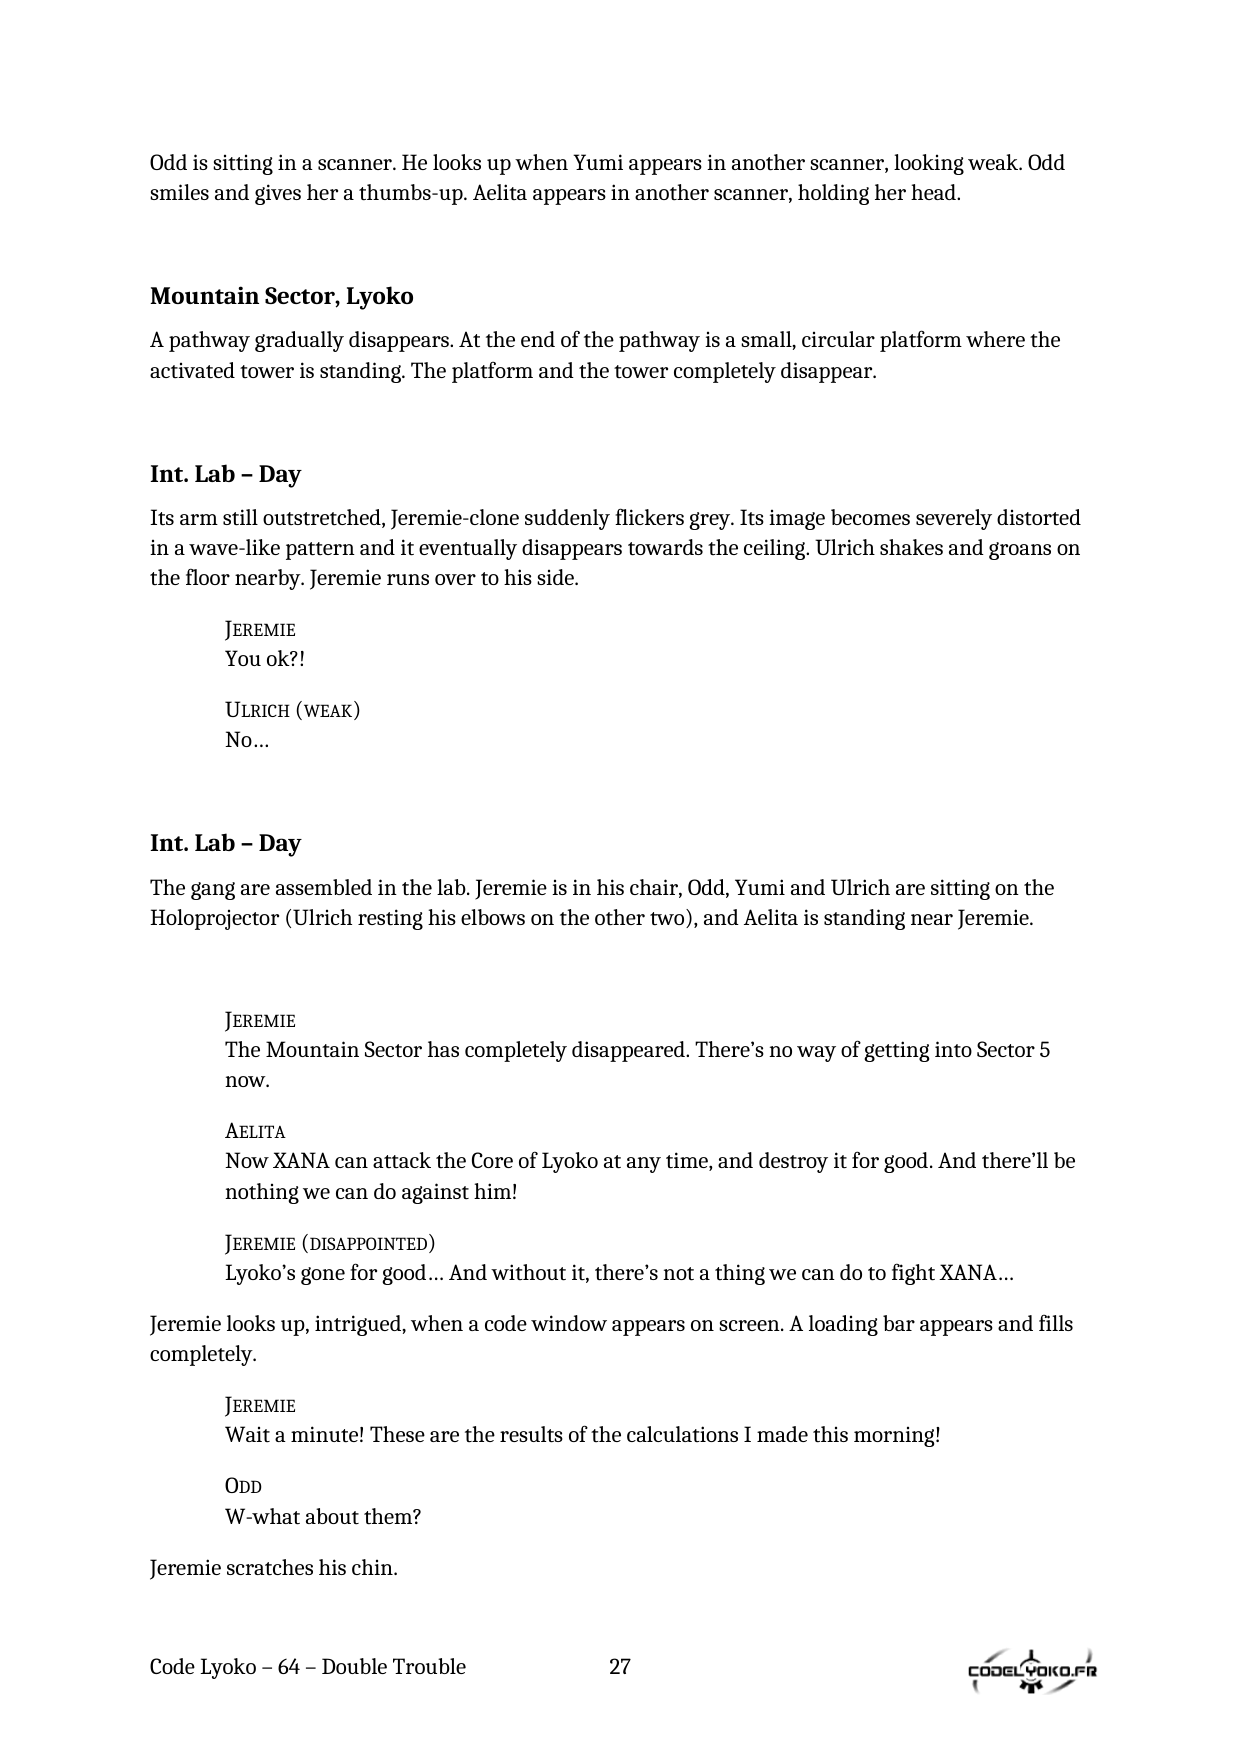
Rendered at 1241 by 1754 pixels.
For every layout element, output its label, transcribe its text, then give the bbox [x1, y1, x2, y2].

text You ok?! [225, 646, 1090, 672]
text Ulrich (weak) [225, 697, 1090, 723]
text A pathway gradually disappears. At the end of the pathway is a small, circular platform where the activated tower is standing. The platform and the tower completely disappear. [150, 327, 1090, 384]
text Lyoko’s gone for good… And without it, there’s not a thing we can do to fight XANA… [225, 1260, 1090, 1286]
text Jeremie [225, 1007, 1090, 1033]
text Wait a minute! These are the results of the calculations I made this morning! [225, 1422, 1090, 1448]
text No… [225, 727, 1090, 754]
text Odd [225, 1473, 1090, 1499]
text Its arm still outstretched, Jeremie-clone suddenly flickers grey. Its image becomes severely distorted in a wave-like pattern and it eventually disappears towards the ceiling. Ulrich shakes and groans on the floor nearby. Jeremie runs over to his side. [150, 504, 1090, 591]
subtitle Int. Lab – Day [150, 829, 1090, 858]
text Now XANA can attack the Core of Lyoko at any time, and destroy it for good. And there’ll be nothing we can do against him! [225, 1148, 1090, 1205]
picture [965, 1647, 1100, 1695]
text Jeremie scratches his chin. [150, 1554, 1090, 1581]
subtitle Mountain Sector, Lyoko [150, 282, 1090, 311]
text The gang are assembled in the lab. Jeremie is in his chair, Odd, Yumi and Ulrich are sitting on the Holoprojector (Ulrich resting his elbows on the other two), and Aelita is standing near Jeremie. [150, 874, 1090, 931]
subtitle Int. Lab – Day [150, 459, 1090, 488]
text Jeremie [225, 616, 1090, 642]
text W-what about them? [225, 1503, 1090, 1530]
text Odd is sitting in a scanner. He looks up when Yumi appears in another scanner, looking weak. Odd smiles and gives her a thumbs-up. Aelita appears in another scanner, holding her head. [150, 150, 1090, 207]
text Jeremie [225, 1392, 1090, 1418]
text The Mountain Sector has completely disappeared. There’s no way of getting into Sector 5 now. [225, 1037, 1090, 1093]
text Jeremie looks up, intrigued, when a code window appears on screen. A loading bar appears and fills completely. [150, 1311, 1090, 1367]
text Jeremie (disappointed) [225, 1229, 1090, 1256]
text Aelita [225, 1118, 1090, 1144]
